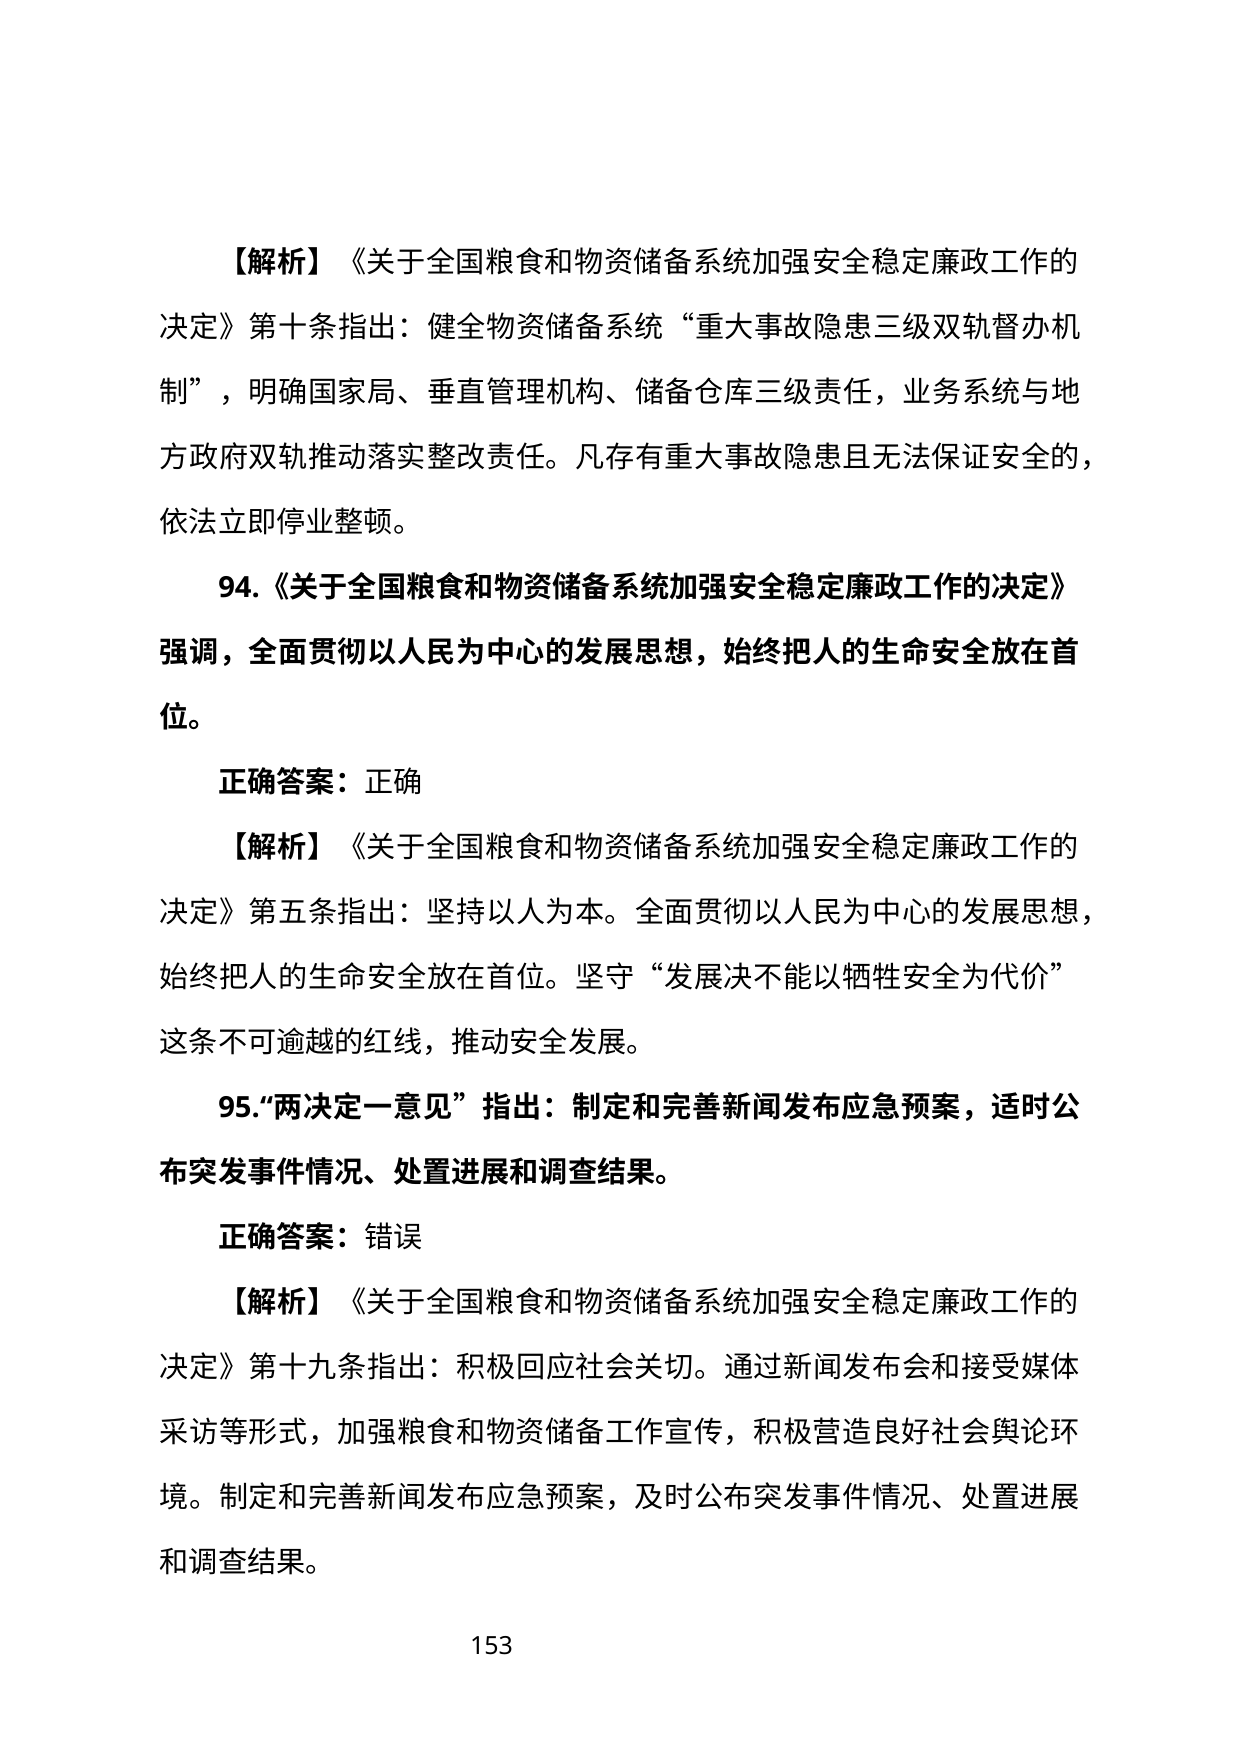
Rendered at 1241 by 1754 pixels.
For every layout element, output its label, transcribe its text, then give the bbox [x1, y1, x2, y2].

text 94.《关于全国粮食和物资储备系统加强安全稳定廉政工作的决定》强调，全面贯彻以人民为中心的发展思想，始终把人的生命安全放在首位。 [159, 552, 1081, 747]
text 【解析】《关于全国粮食和物资储备系统加强安全稳定廉政工作的决定》第五条指出：坚持以人为本。全面贯彻以人民为中心的发展思想，始终把人的生命安全放在首位。坚守“发展决不能以牺牲安全为代价”这条不可逾越的红线，推动安全发展。 [159, 812, 1081, 1072]
text 95.“两决定一意见”指出：制定和完善新闻发布应急预案，适时公布突发事件情况、处置进展和调查结果。 [159, 1072, 1081, 1202]
text 正确答案：错误 [159, 1202, 1081, 1267]
text 【解析】《关于全国粮食和物资储备系统加强安全稳定廉政工作的决定》第十条指出：健全物资储备系统“重大事故隐患三级双轨督办机制”，明确国家局、垂直管理机构、储备仓库三级责任，业务系统与地方政府双轨推动落实整改责任。凡存有重大事故隐患且无法保证安全的，依法立即停业整顿。 [159, 227, 1081, 552]
text 【解析】《关于全国粮食和物资储备系统加强安全稳定廉政工作的决定》第十九条指出：积极回应社会关切。通过新闻发布会和接受媒体采访等形式，加强粮食和物资储备工作宣传，积极营造良好社会舆论环境。制定和完善新闻发布应急预案，及时公布突发事件情况、处置进展和调查结果。 [159, 1267, 1081, 1592]
text 正确答案：正确 [159, 747, 1081, 812]
